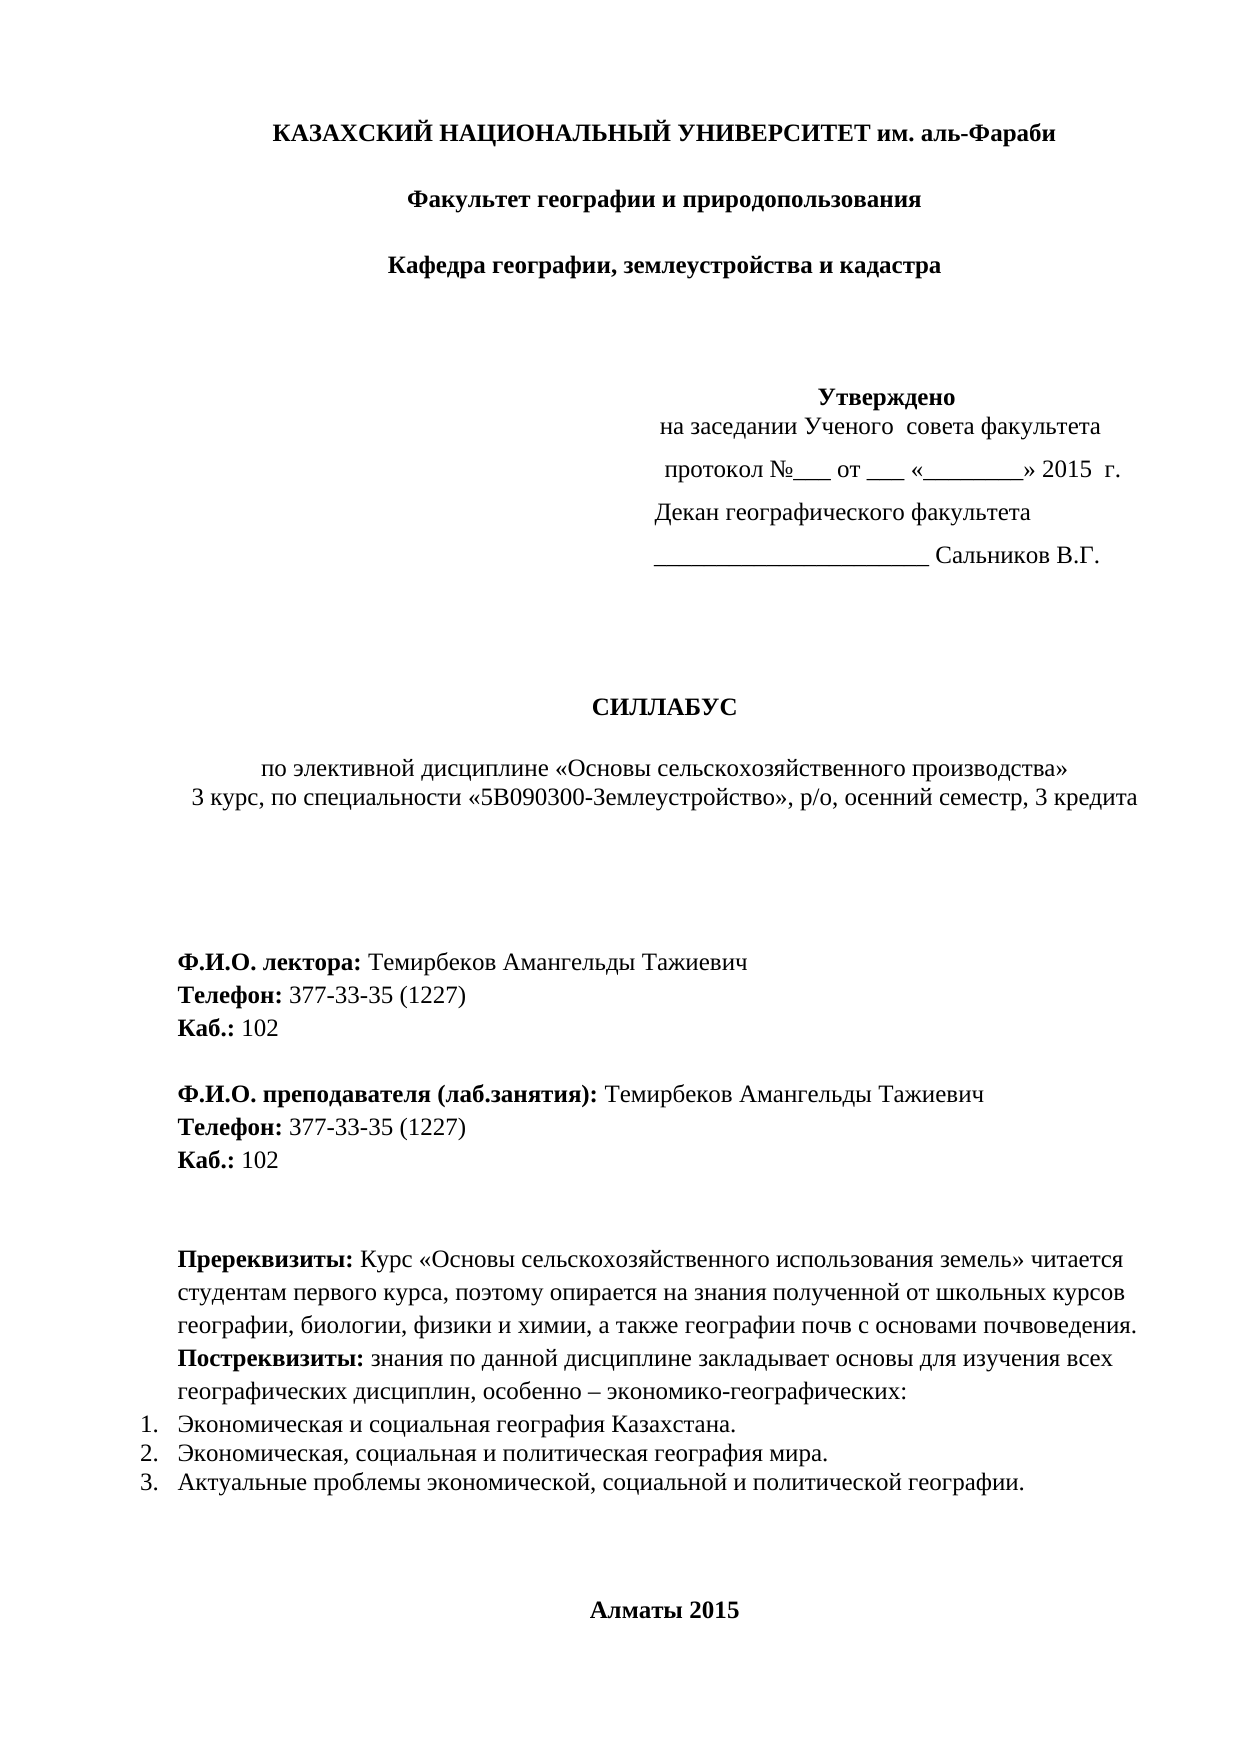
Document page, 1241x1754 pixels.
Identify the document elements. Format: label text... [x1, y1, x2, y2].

list Актуальные проблемы экономической, социальной и политической географии. [140, 1467, 1152, 1496]
list Экономическая, социальная и политическая география мира. [140, 1438, 1152, 1467]
text на заседании Ученого совета факультета [177, 411, 1152, 440]
text Декан географического факультета [177, 497, 1152, 526]
text Утверждено [177, 382, 1152, 411]
text Телефон: 377-33-35 (1227) [177, 1112, 1152, 1141]
text Постреквизиты: знания по данной дисциплине закладывает основы для изучения всех географических дисциплин, особенно – экономико-географических: [177, 1343, 1152, 1405]
text протокол №___ от ___ «________» 2015 г. [177, 454, 1152, 483]
text КАЗАХСКИЙ НАЦИОНАЛЬНЫЙ УНИВЕРСИТЕТ им. аль-Фараби [177, 118, 1152, 147]
text Алматы 2015 [177, 1595, 1152, 1623]
text Каб.: 102 [177, 1145, 1152, 1174]
text Факультет географии и природопользования [177, 184, 1152, 213]
text Ф.И.О. преподавателя (лаб.занятия): Темирбеков Амангельды Тажиевич [177, 1079, 1152, 1108]
text Телефон: 377-33-35 (1227) [177, 980, 1152, 1009]
list Экономическая и социальная география Казахстана. [140, 1409, 1152, 1438]
text Кафедра географии, землеустройства и кадастра [177, 250, 1152, 279]
subtitle по элективной дисциплине «Основы сельскохозяйственного производства» [177, 753, 1152, 782]
text Пререквизиты: Курс «Основы сельскохозяйственного использования земель» читается студентам первого курса, поэтому опирается на знания полученной от школьных курсов географии, биологии, физики и химии, а также географии почв с основами почвоведения. [177, 1244, 1152, 1339]
text ______________________ Сальников В.Г. [177, 540, 1152, 569]
text Каб.: 102 [177, 1013, 1152, 1042]
subtitle СИЛЛАБУС [177, 692, 1152, 720]
text 3 курс, по специальности «5В090300-Землеустройство», р/о, осенний семестр, 3 кредита [177, 782, 1152, 811]
text Ф.И.О. лектора: Темирбеков Амангельды Тажиевич [177, 947, 1152, 976]
